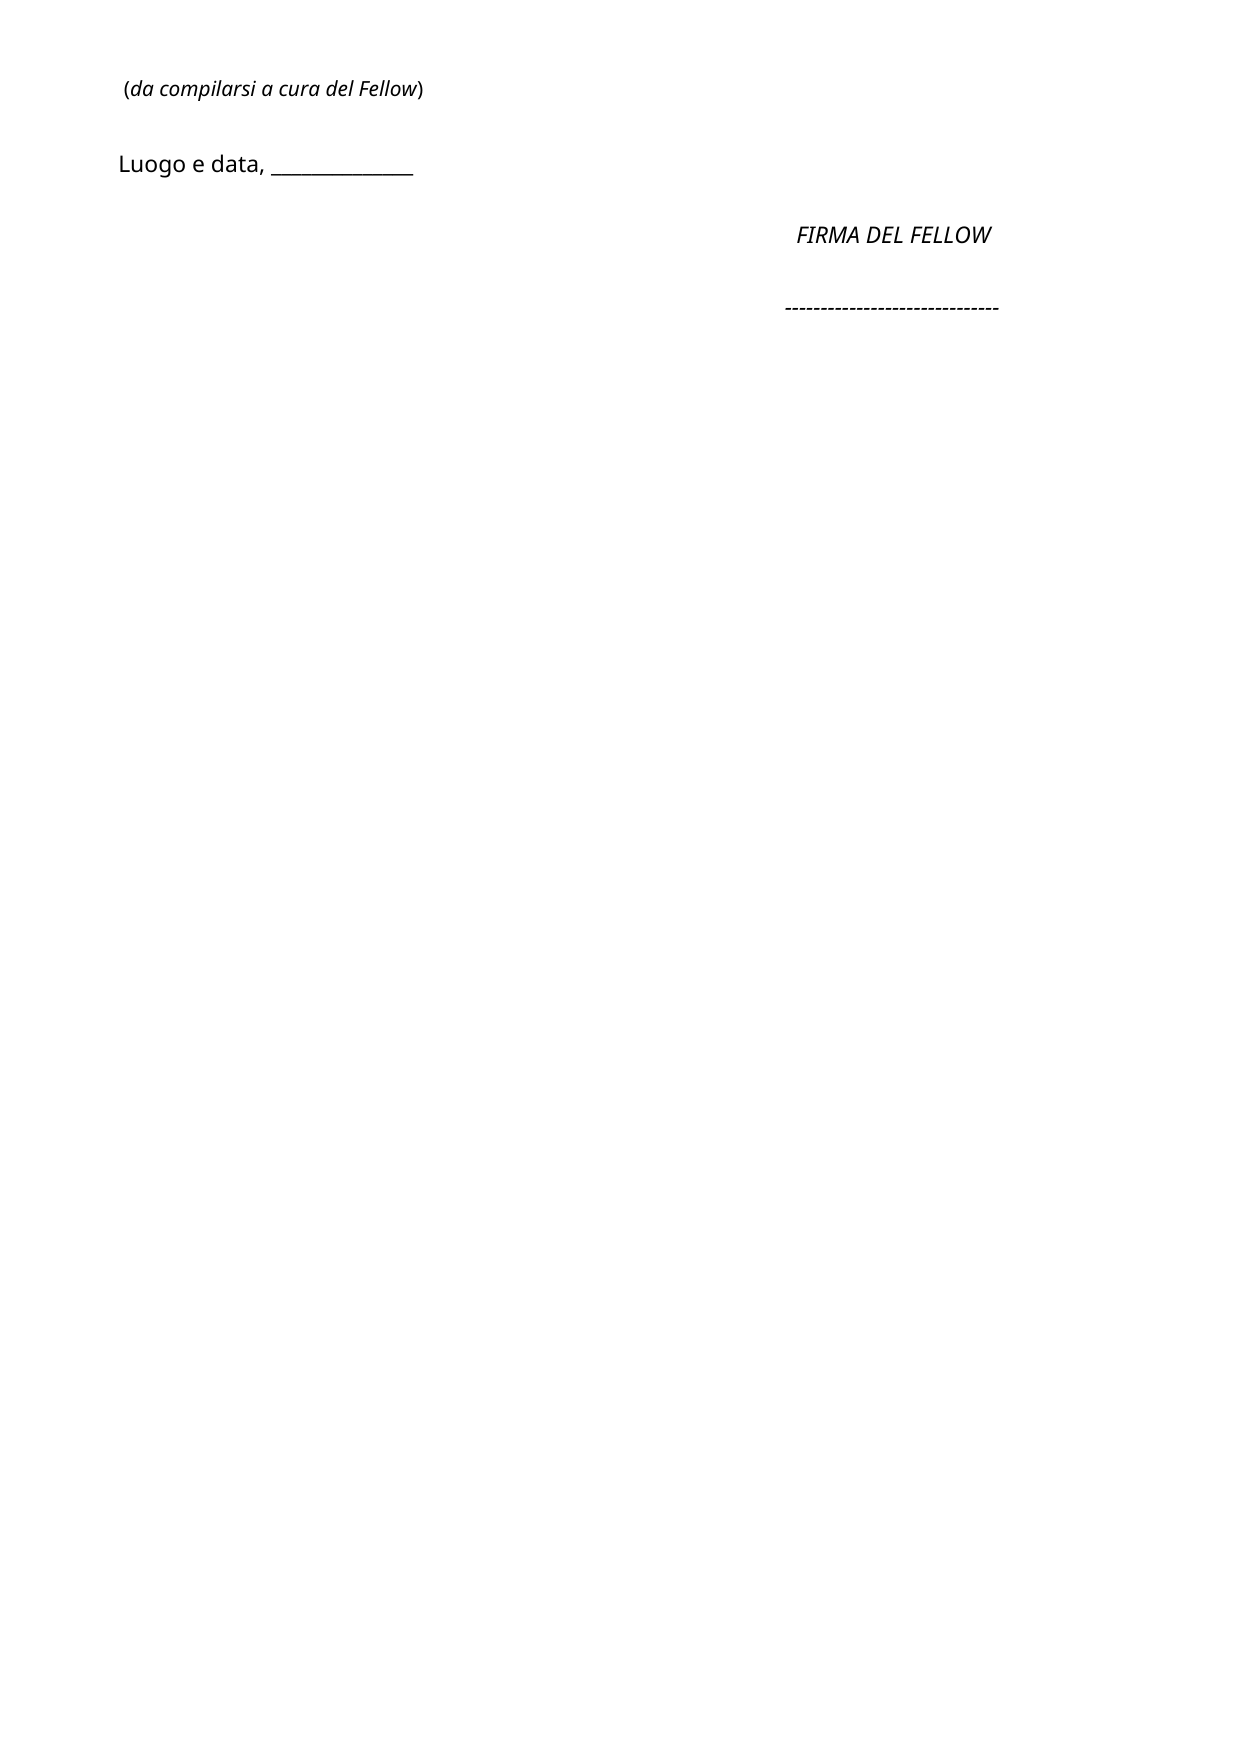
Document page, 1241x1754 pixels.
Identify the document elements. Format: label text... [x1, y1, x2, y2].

text Luogo e data, ______________ [118, 148, 1122, 179]
text ------------------------------ [664, 291, 1122, 323]
text FIRMA DEL FELLOW [664, 219, 1122, 251]
